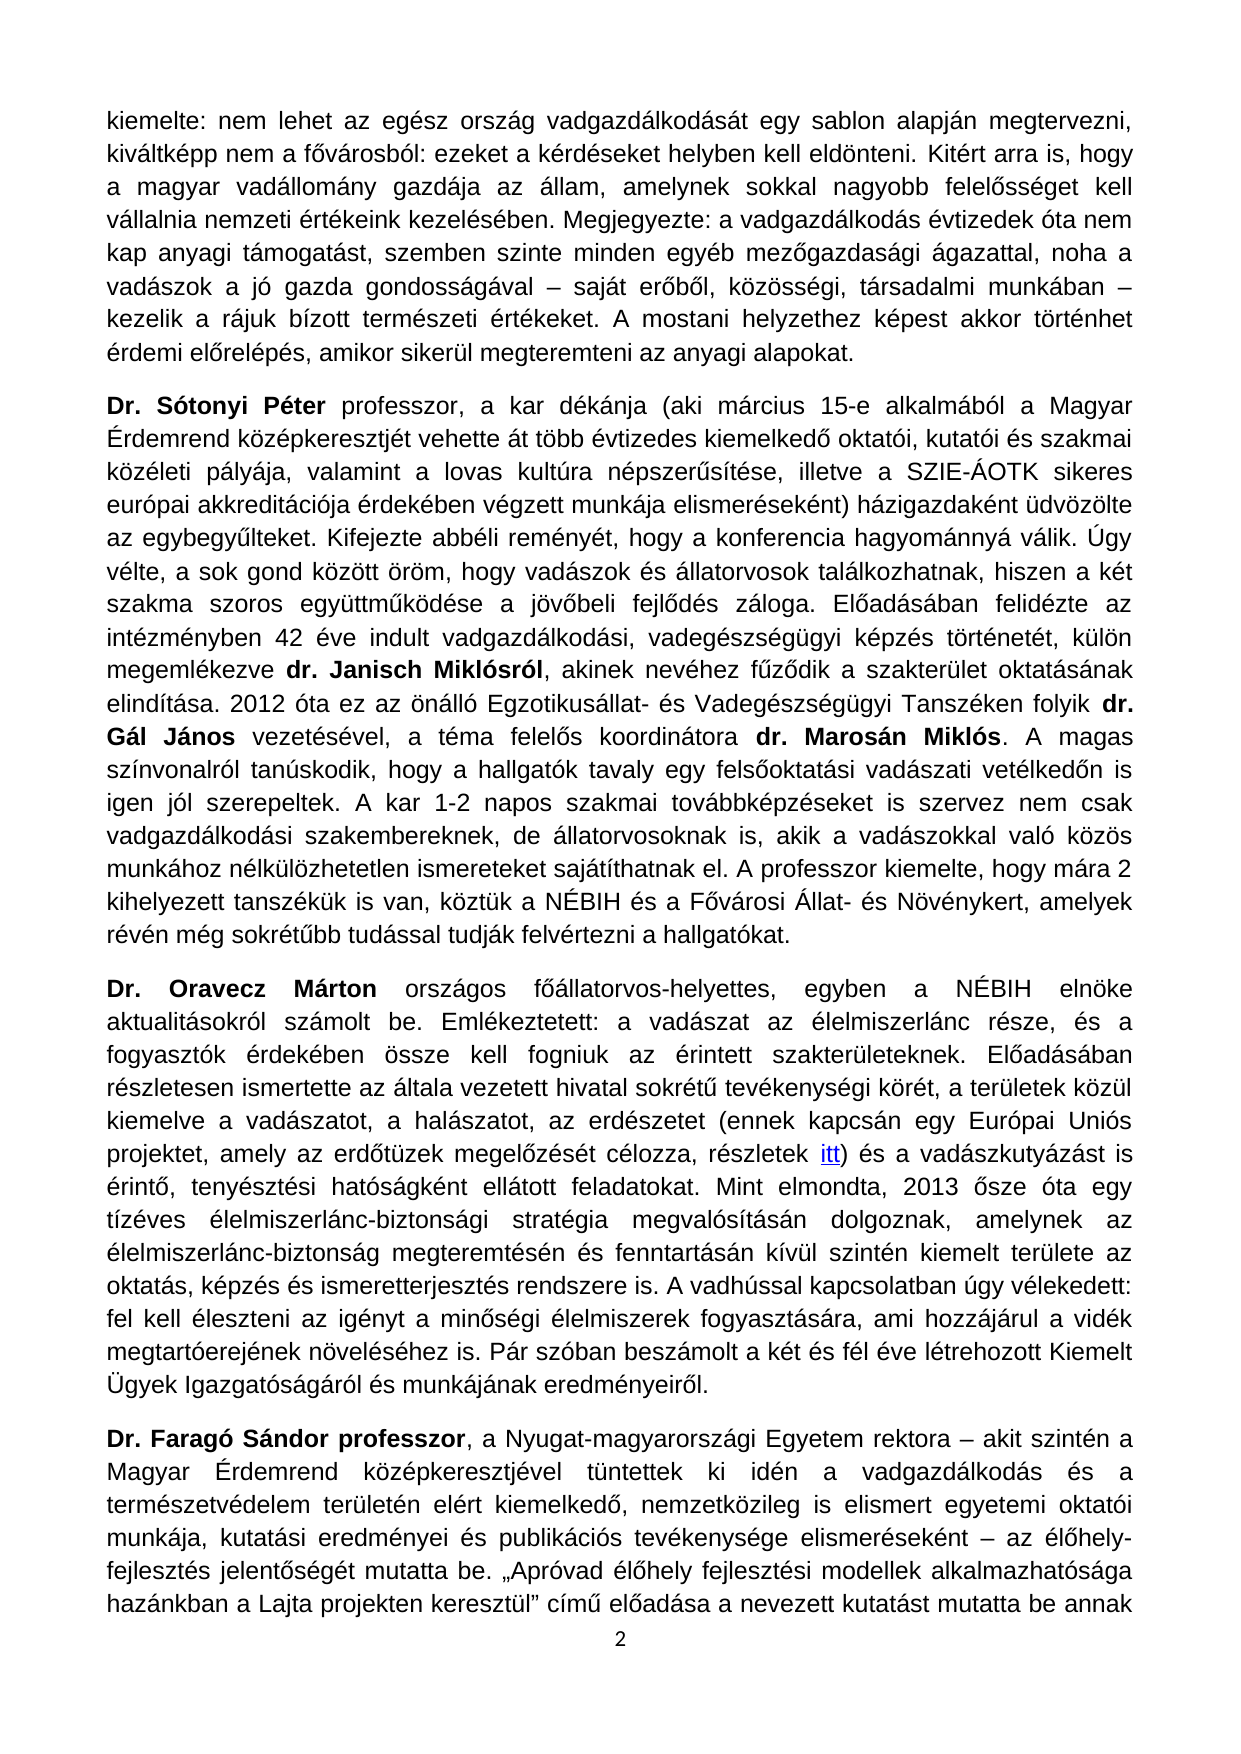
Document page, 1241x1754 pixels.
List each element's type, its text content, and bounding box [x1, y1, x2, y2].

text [106, 106, 1134, 366]
text Dr. Oravecz Márton országos főállatorvos-helyettes, egyben a NÉBIH elnöke aktualitásokról számolt be. Emlékeztetett: a vadászat az élelmiszerlánc része, és a fogyasztók érdekében össze kell fogniuk az érintett szakterületeknek. Előadásában részletesen ismertette az általa vezetett hivatal sokrétű tevékenységi körét, a területek közül kiemelve a vadászatot, a halászatot, az erdészetet (ennek kapcsán egy Európai Uniós projektet, amely az erdőtüzek megelőzését célozza, részletek itt) és a vadászkutyázást is érintő, tenyésztési hatóságként ellátott feladatokat. Mint elmondta, 2013 ősze óta egy tízéves élelmiszerlánc-biztonsági stratégia megvalósításán dolgoznak, amelynek az élelmiszerlánc-biztonság megteremtésén és fenntartásán kívül szintén kiemelt területe az oktatás, képzés és ismeretterjesztés rendszere is. A vadhússal kapcsolatban úgy vélekedett: fel kell éleszteni az igényt a minőségi élelmiszerek fogyasztására, ami hozzájárul a vidék megtartóerejének növeléséhez is. Pár szóban beszámolt a két és fél éve létrehozott Kiemelt Ügyek Igazgatóságáról és munkájának eredményeiről. [106, 973, 1134, 1398]
text Dr. Sótonyi Péter professzor, a kar dékánja (aki március 15-e alkalmából a Magyar Érdemrend középkeresztjét vehette át több évtizedes kiemelkedő oktatói, kutatói és szakmai közéleti pályája, valamint a lovas kultúra népszerűsítése, illetve a SZIE-ÁOTK sikeres európai akkreditációja érdekében végzett munkája elismeréseként) házigazdaként üdvözölte az egybegyűlteket. Kifejezte abbéli reményét, hogy a konferencia hagyománnyá válik. Úgy vélte, a sok gond között öröm, hogy vadászok és állatorvosok találkozhatnak, hiszen a két szakma szoros együttműködése a jövőbeli fejlődés záloga. Előadásában felidézte az intézményben 42 éve indult vadgazdálkodási, vadegészségügyi képzés történetét, külön megemlékezve dr. Janisch Miklósról, akinek nevéhez fűződik a szakterület oktatásának elindítása. 2012 óta ez az önálló Egzotikusállat- és Vadegészségügyi Tanszéken folyik dr. Gál János vezetésével, a téma felelős koordinátora dr. Marosán Miklós. A magas színvonalról tanúskodik, hogy a hallgatók tavaly egy felsőoktatási vadászati vetélkedőn is igen jól szerepeltek. A kar 1-2 napos szakmai továbbképzéseket is szervez nem csak vadgazdálkodási szakembereknek, de állatorvosoknak is, akik a vadászokkal való közös munkához nélkülözhetetlen ismereteket sajátíthatnak el. A professzor kiemelte, hogy mára 2 kihelyezett tanszékük is van, köztük a NÉBIH és a Fővárosi Állat- és Növénykert, amelyek révén még sokrétűbb tudással tudják felvértezni a hallgatókat. [106, 391, 1134, 948]
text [106, 1424, 1134, 1617]
